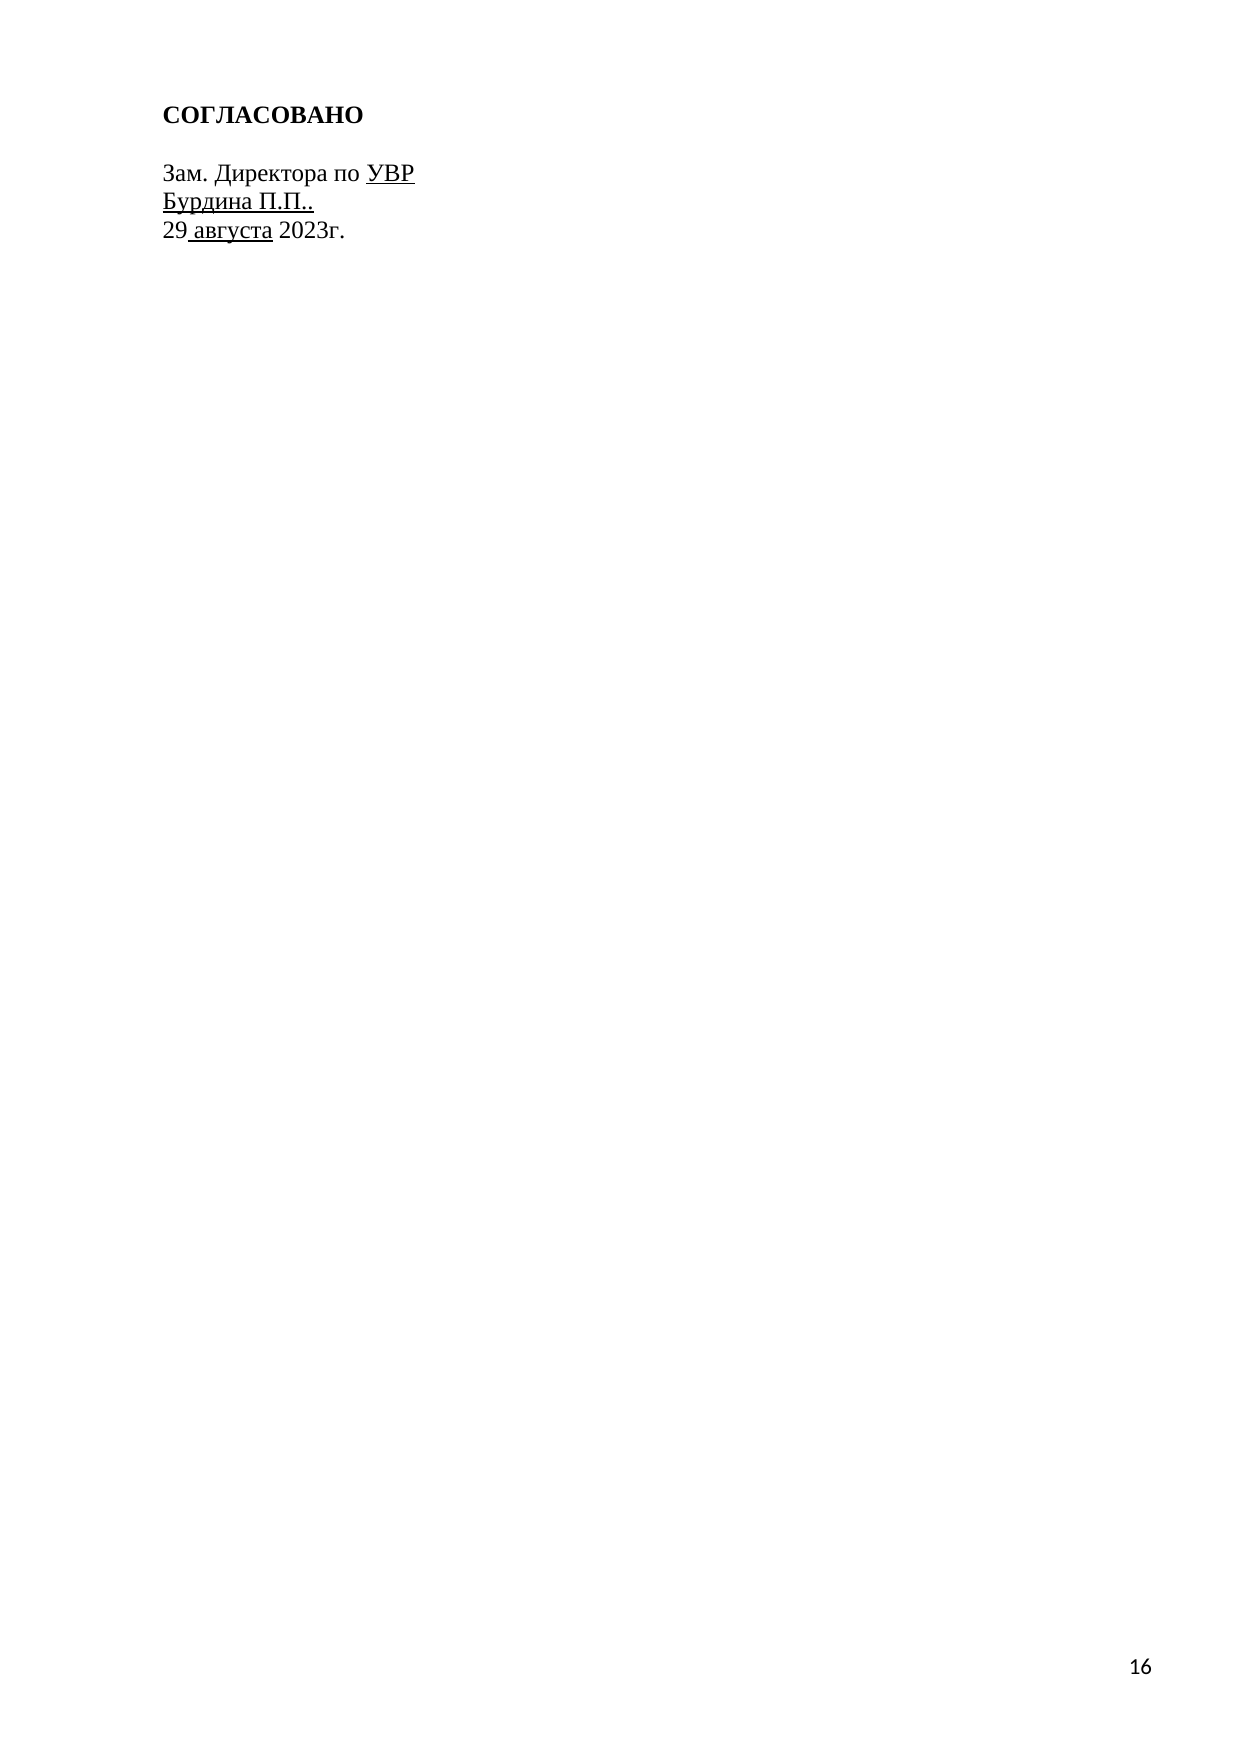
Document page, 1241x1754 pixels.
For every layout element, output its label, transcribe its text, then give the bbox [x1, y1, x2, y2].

text СОГЛАСОВАНО [162, 100, 1152, 129]
text Бурдина П.П.. [162, 186, 1152, 215]
text Зам. Директора по УВР [162, 158, 1152, 186]
text 29 августа 2023г. [162, 215, 1152, 244]
